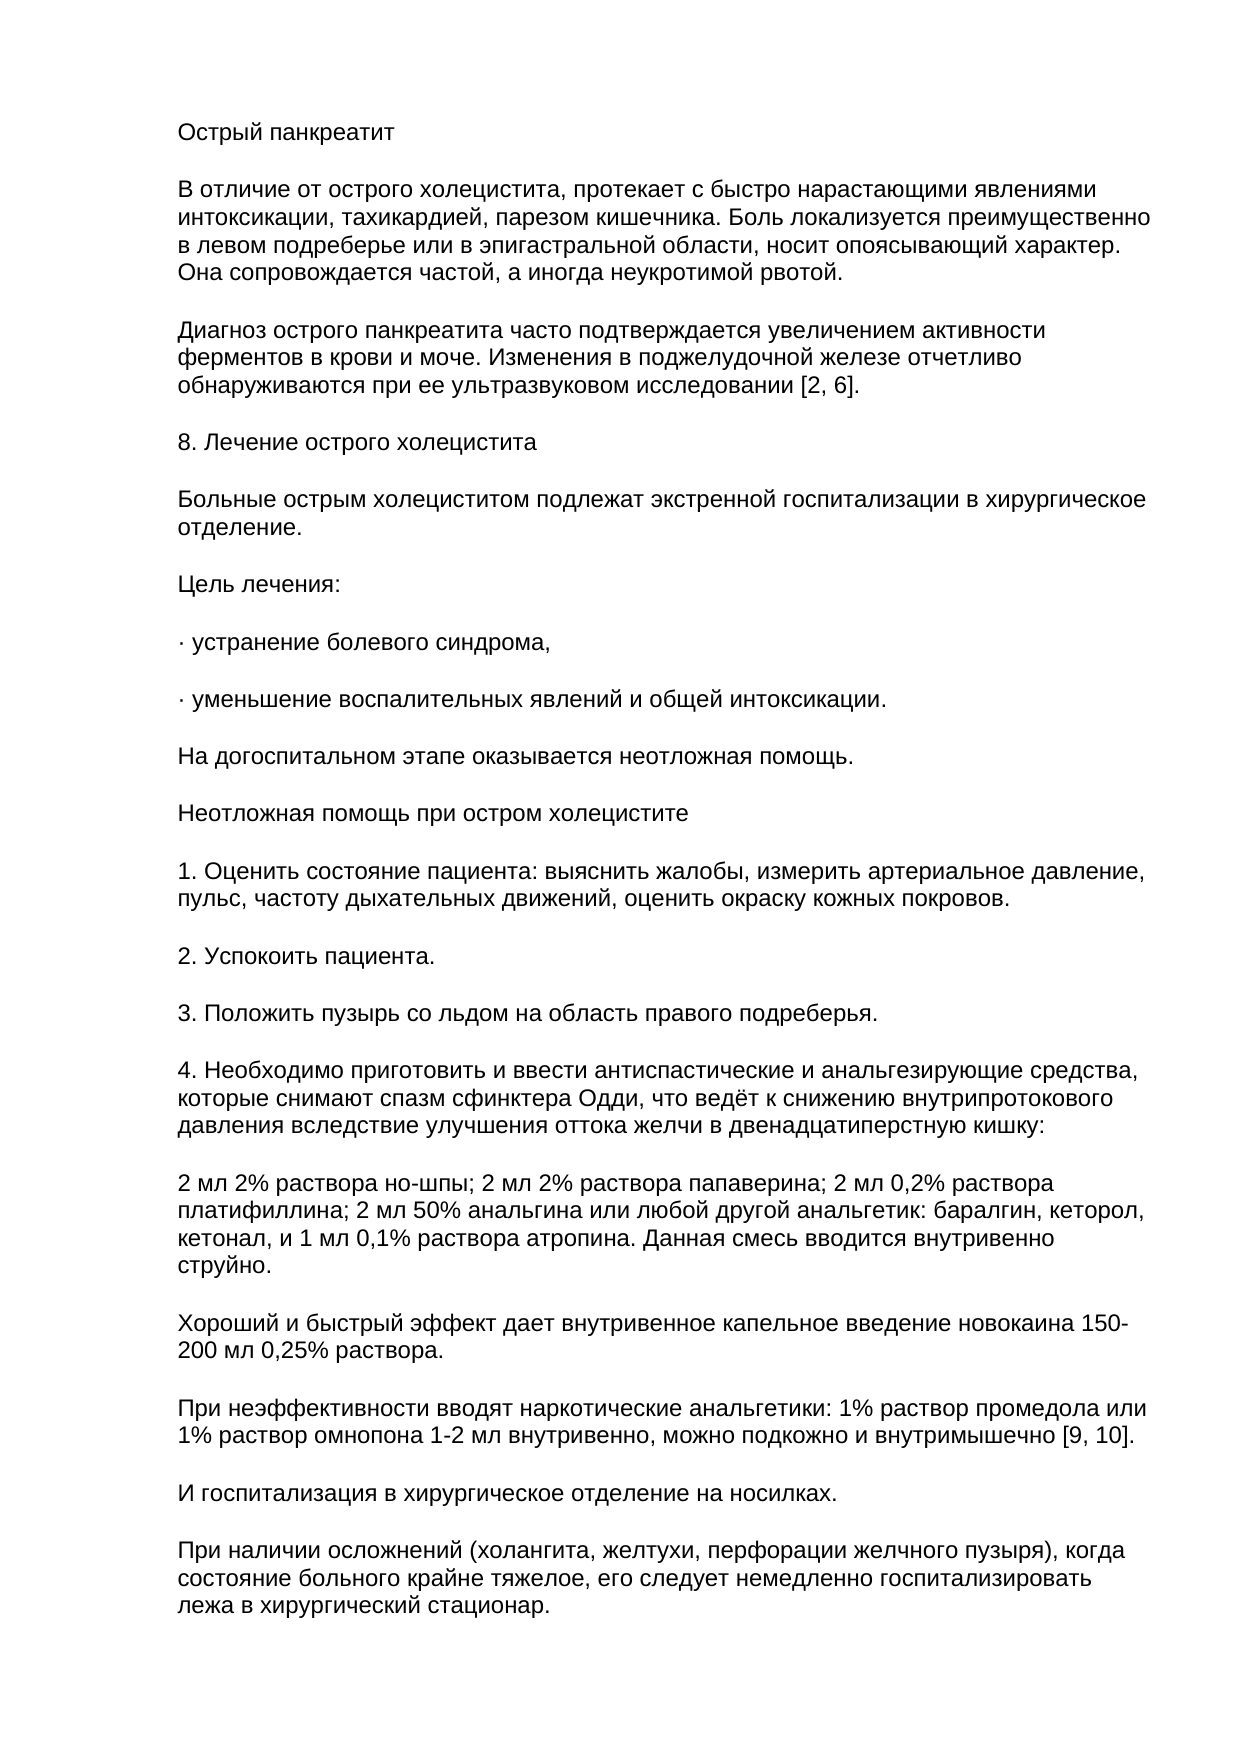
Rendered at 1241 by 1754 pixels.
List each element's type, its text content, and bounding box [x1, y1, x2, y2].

text 1. Оценить состояние пациента: выяснить жалобы, измерить артериальное давление, пульс, частоту дыхательных движений, оценить окраску кожных покровов. [177, 857, 1152, 912]
text При неэффективности вводят наркотические анальгетики: 1% раствор промедола или 1% раствор омнопона 1-2 мл внутривенно, можно подкожно и внутримышечно [9, 10]. [177, 1394, 1152, 1449]
text 2 мл 2% раствора но-шпы; 2 мл 2% раствора папаверина; 2 мл 0,2% раствора платифиллина; 2 мл 50% анальгина или любой другой анальгетик: баралгин, кеторол, кетонал, и 1 мл 0,1% раствора атропина. Данная смесь вводится внутривенно струйно. [177, 1169, 1152, 1279]
text · устранение болевого синдрома, [177, 627, 1152, 655]
text И госпитализация в хирургическое отделение на носилках. [177, 1478, 1152, 1506]
text 2. Успокоить пациента. [177, 942, 1152, 969]
text · уменьшение воспалительных явлений и общей интоксикации. [177, 685, 1152, 712]
text На догоспитальном этапе оказывается неотложная помощь. [177, 742, 1152, 770]
text Неотложная помощь при остром холецистите [177, 799, 1152, 827]
text В отличие от острого холецистита, протекает с быстро нарастающими явлениями интоксикации, тахикардией, парезом кишечника. Боль локализуется преимущественно в левом подреберье или в эпигастральной области, носит опоясывающий характер. Она сопровождается частой, а иногда неукротимой рвотой. [177, 175, 1152, 286]
text Хороший и быстрый эффект дает внутривенное капельное введение новокаина 150-200 мл 0,25% раствора. [177, 1309, 1152, 1364]
text Больные острым холециститом подлежат экстренной госпитализации в хирургическое отделение. [177, 485, 1152, 541]
text 4. Необходимо приготовить и ввести антиспастические и анальгезирующие средства, которые снимают спазм сфинктера Одди, что ведёт к снижению внутрипротокового давления вследствие улучшения оттока желчи в двенадцатиперстную кишку: [177, 1056, 1152, 1139]
text 8. Лечение острого холецистита [177, 428, 1152, 456]
text Диагноз острого панкреатита часто подтверждается увеличением активности ферментов в крови и моче. Изменения в поджелудочной железе отчетливо обнаруживаются при ее ультразвуковом исследовании [2, 6]. [177, 316, 1152, 398]
text При наличии осложнений (холангита, желтухи, перфорации желчного пузыря), когда состояние больного крайне тяжелое, его следует немедленно госпитализировать лежа в хирургический стационар. [177, 1536, 1152, 1619]
text Цель лечения: [177, 570, 1152, 598]
text Острый панкреатит [177, 118, 1152, 146]
text 3. Положить пузырь со льдом на область правого подреберья. [177, 999, 1152, 1026]
